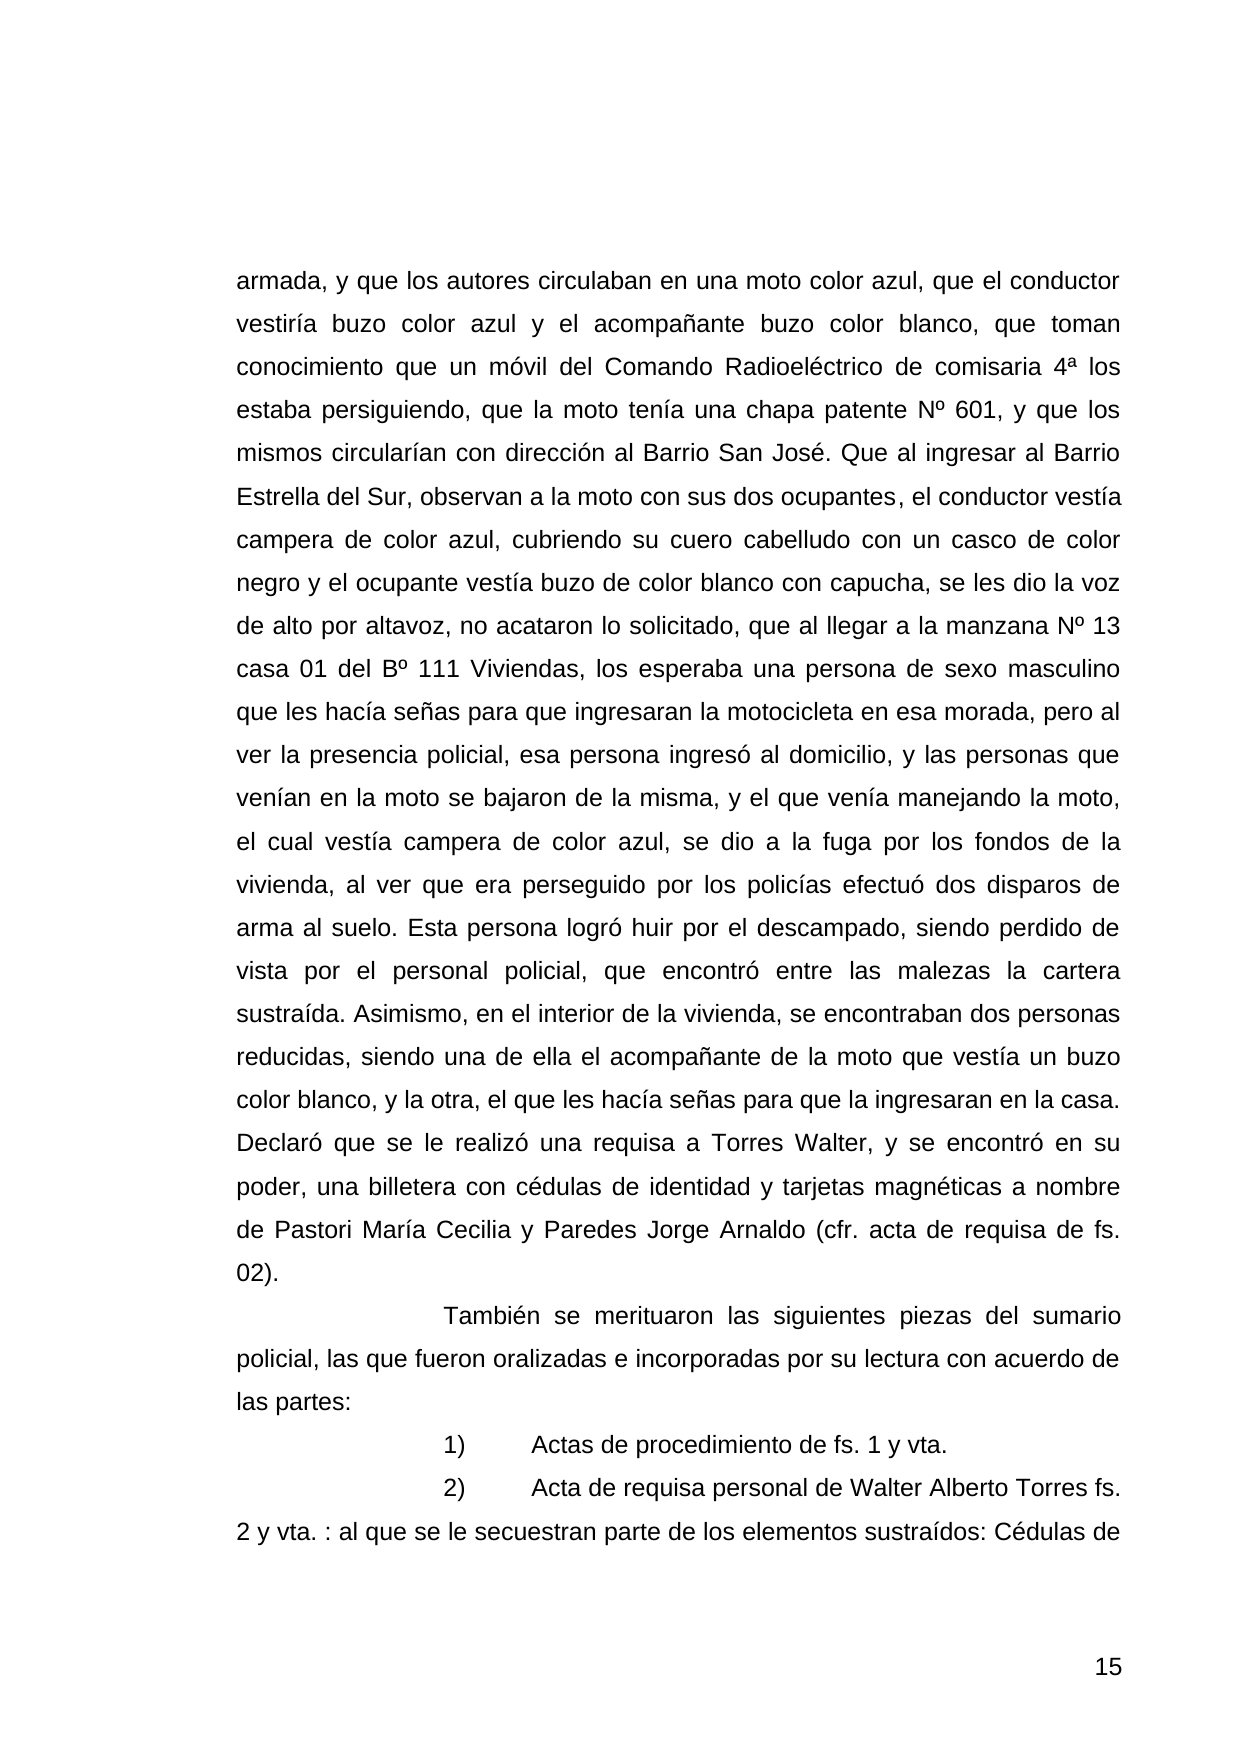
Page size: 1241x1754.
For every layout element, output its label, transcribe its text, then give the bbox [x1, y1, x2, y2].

text También se merituaron las siguientes piezas del sumario policial, las que fueron oralizadas e incorporadas por su lectura con acuerdo de las partes: [236, 1301, 1122, 1416]
list Actas de procedimiento de fs. 1 y vta. [236, 1430, 1122, 1459]
